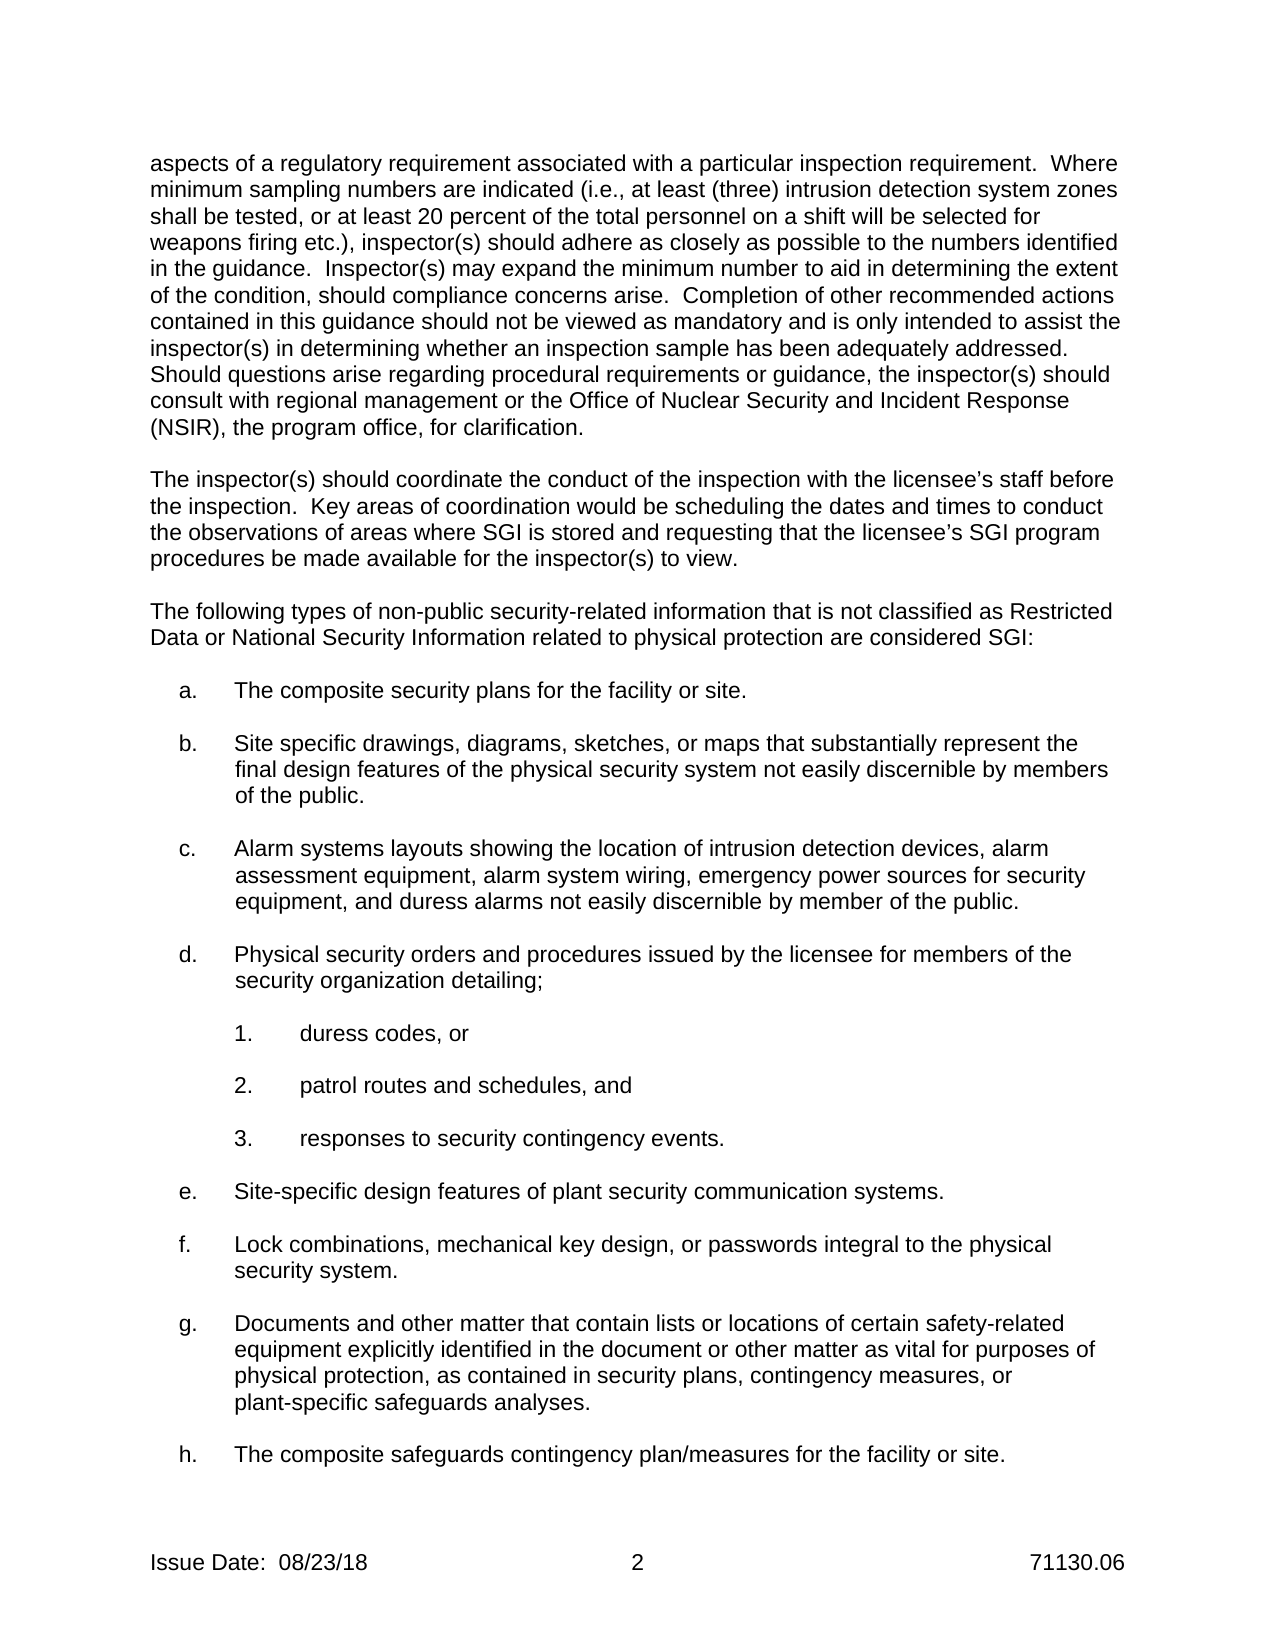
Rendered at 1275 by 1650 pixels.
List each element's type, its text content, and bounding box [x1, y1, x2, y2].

text f. Lock combinations, mechanical key design, or passwords integral to the physical security system. [178, 1231, 1125, 1283]
list patrol routes and schedules, and [234, 1072, 1125, 1099]
list responses to security contingency events. [234, 1125, 1125, 1151]
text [150, 150, 1125, 440]
list Physical security orders and procedures issued by the licensee for members of the security organization detailing; [178, 941, 1125, 993]
list duress codes, or [234, 1020, 1125, 1046]
text The following types of non-public security-related information that is not classified as Restricted Data or National Security Information related to physical protection are considered SGI: [150, 598, 1125, 651]
list Site specific drawings, diagrams, sketches, or maps that substantially represent the final design features of the physical security system not easily discernible by members of the public. [178, 730, 1125, 809]
text h. The composite safeguards contingency plan/measures for the facility or site. [178, 1441, 1125, 1468]
list Alarm systems layouts showing the location of intrusion detection devices, alarm assessment equipment, alarm system wiring, emergency power sources for security equipment, and duress alarms not easily discernible by member of the public. [178, 835, 1125, 914]
text The inspector(s) should coordinate the conduct of the inspection with the licensee’s staff before the inspection. Key areas of coordination would be scheduling the dates and times to conduct the observations of areas where SGI is stored and requesting that the licensee’s SGI program procedures be made available for the inspector(s) to view. [150, 466, 1125, 572]
list Site-specific design features of plant security communication systems. [178, 1178, 1125, 1204]
list The composite security plans for the facility or site. [178, 677, 1125, 703]
text g. Documents and other matter that contain lists or locations of certain safety-related equipment explicitly identified in the document or other matter as vital for purposes of physical protection, as contained in security plans, contingency measures, or plant-specific safeguards analyses. [178, 1309, 1125, 1415]
